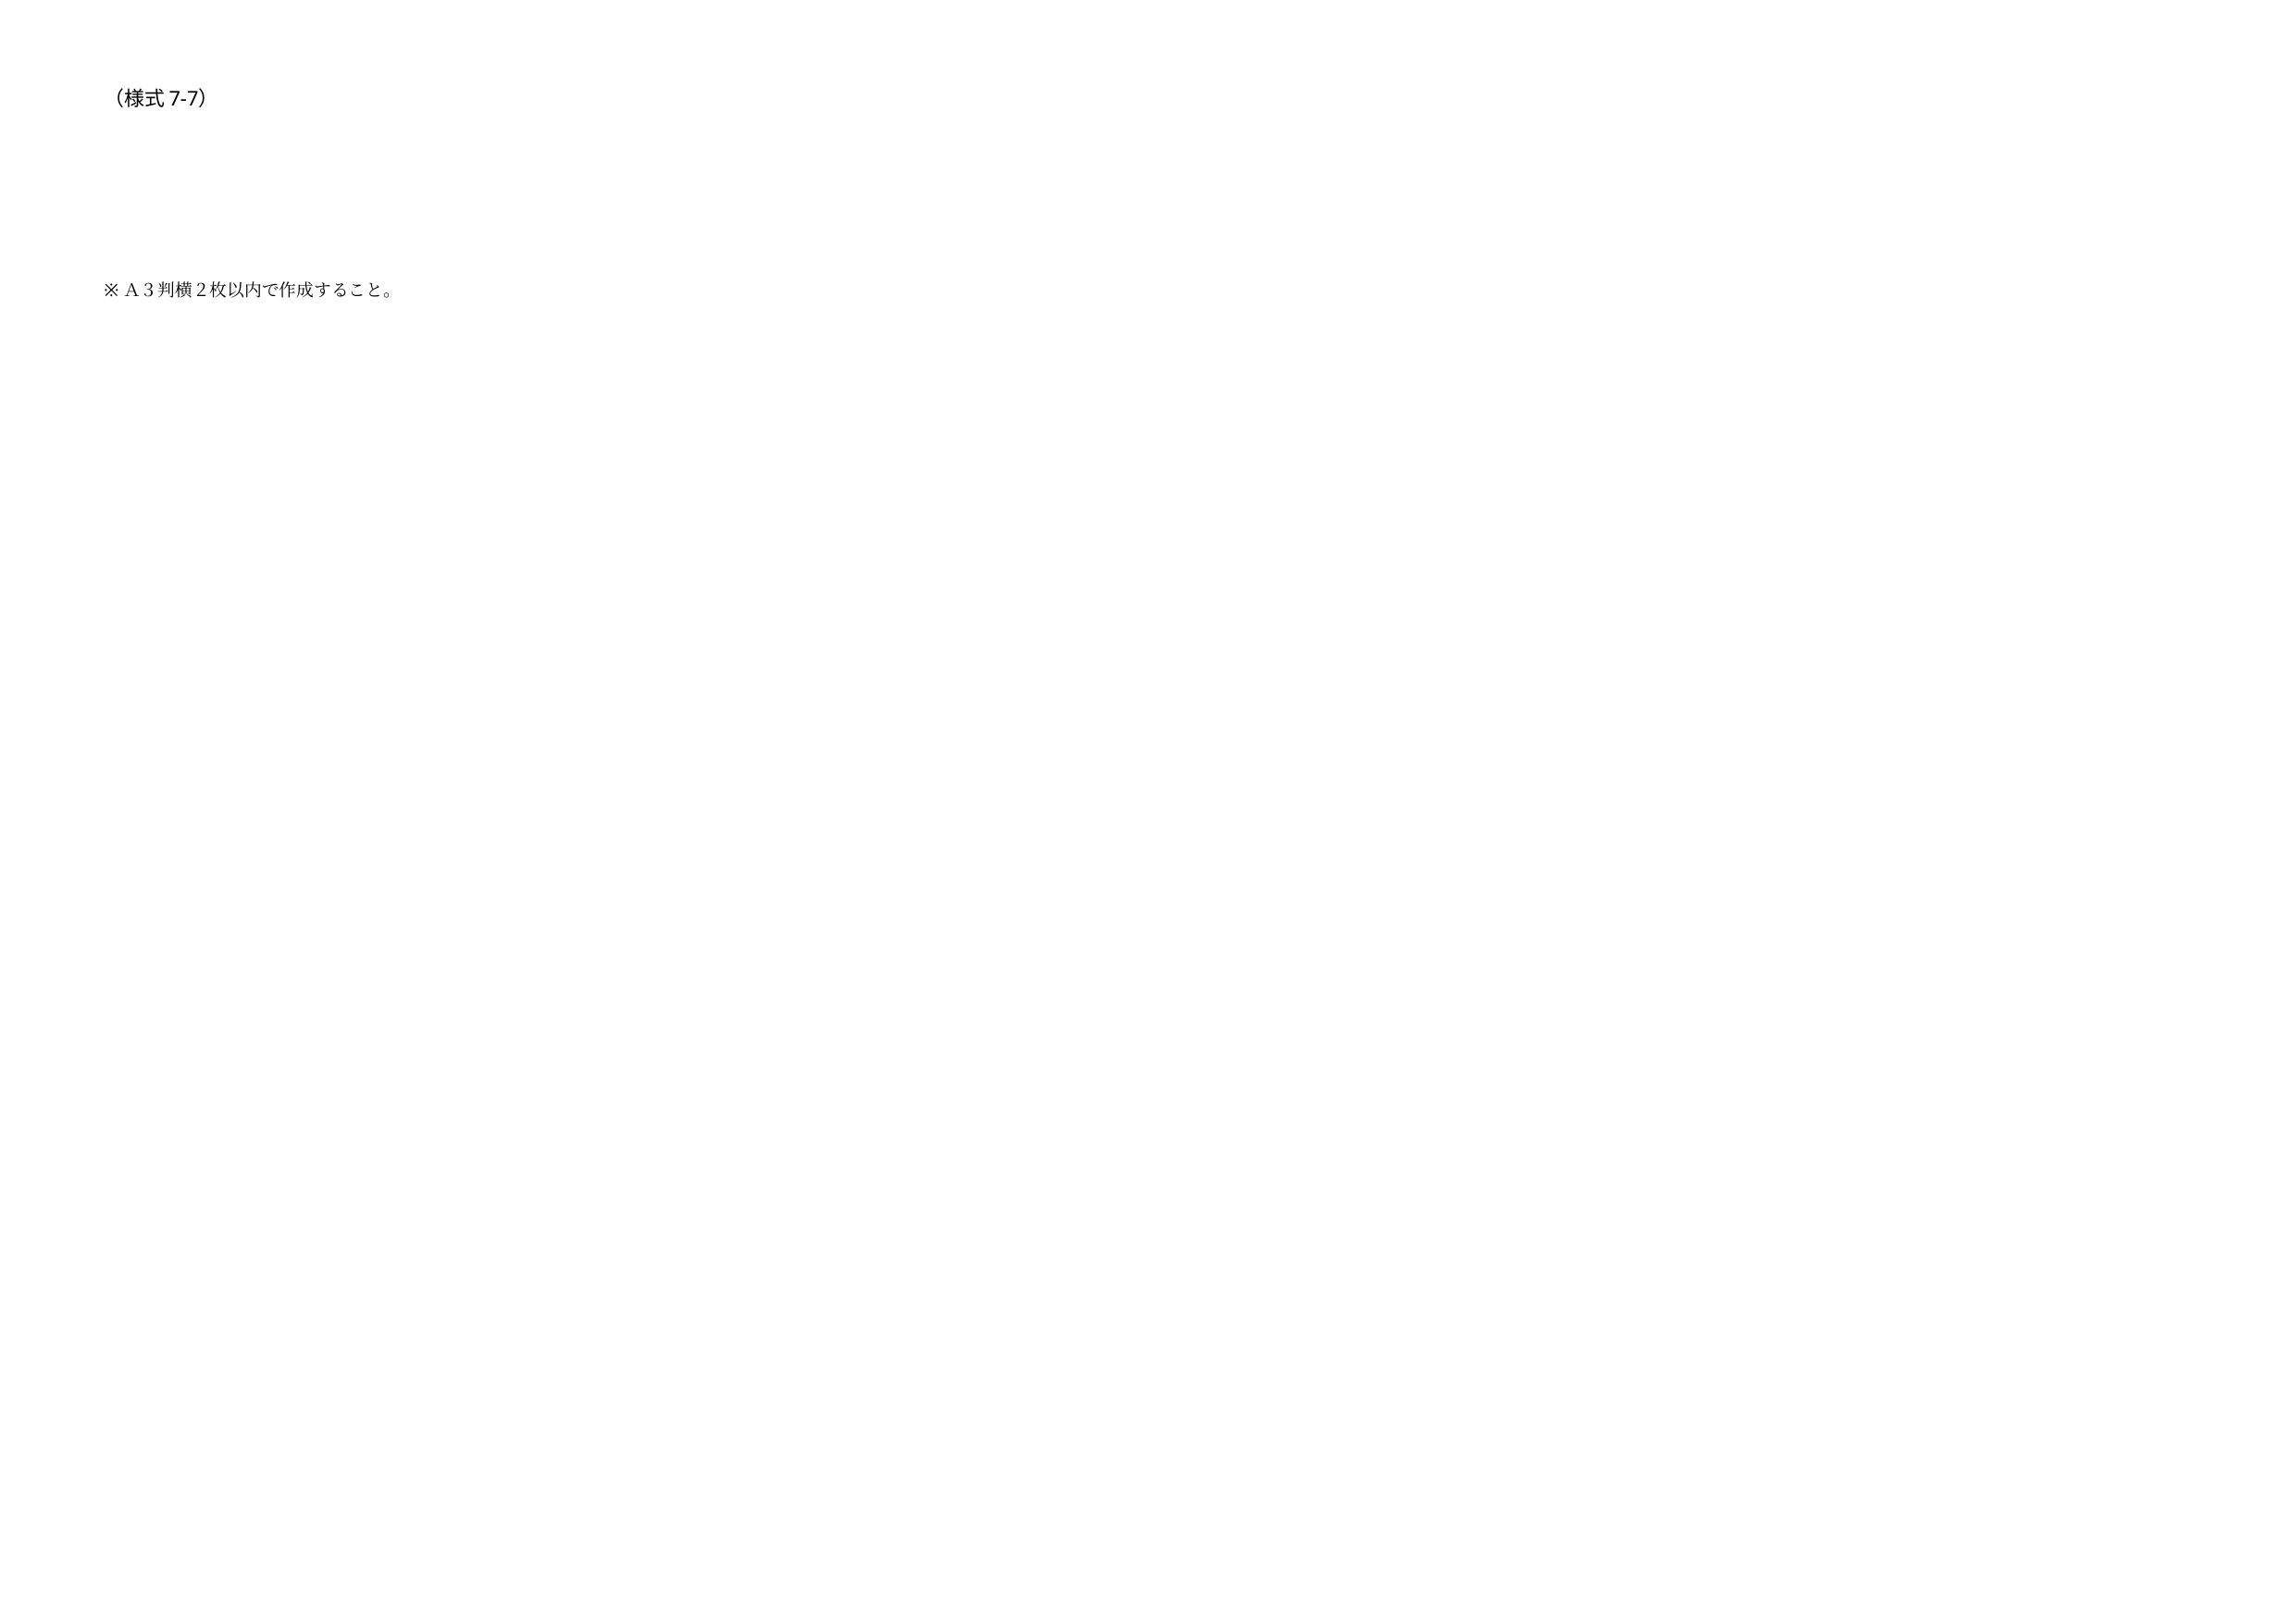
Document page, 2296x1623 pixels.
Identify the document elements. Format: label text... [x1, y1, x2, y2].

text ※ Ａ３判横２枚以内で作成すること。 [104, 277, 2106, 302]
